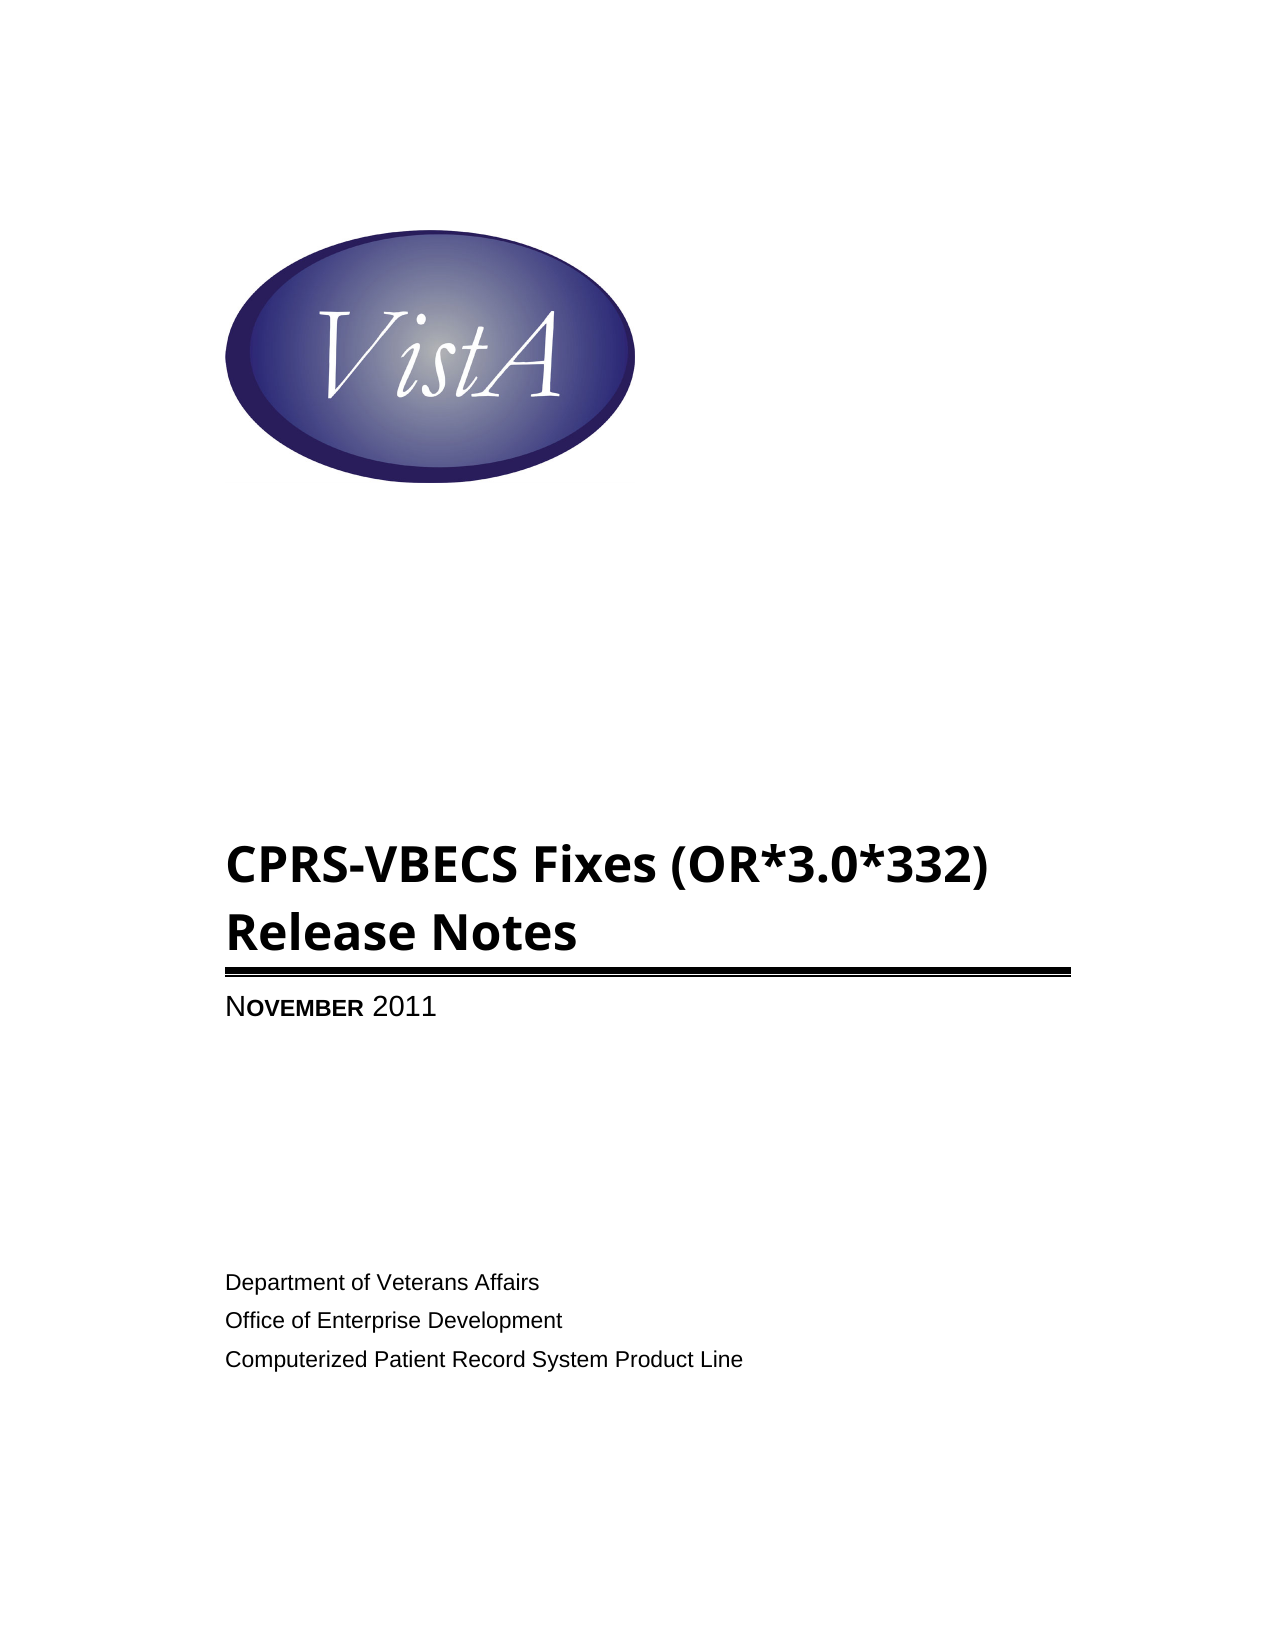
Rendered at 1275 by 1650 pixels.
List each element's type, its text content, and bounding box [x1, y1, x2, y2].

text Department of Veterans Affairs [225, 1268, 1071, 1295]
text Computerized Patient Record System Product Line [225, 1346, 1071, 1373]
picture [225, 230, 635, 483]
text Office of Development [225, 1307, 1071, 1334]
text November 2011 [225, 989, 1087, 1023]
text CPRS-VBECS Fixes (OR*3.0*332) Release Notes [225, 829, 1071, 967]
